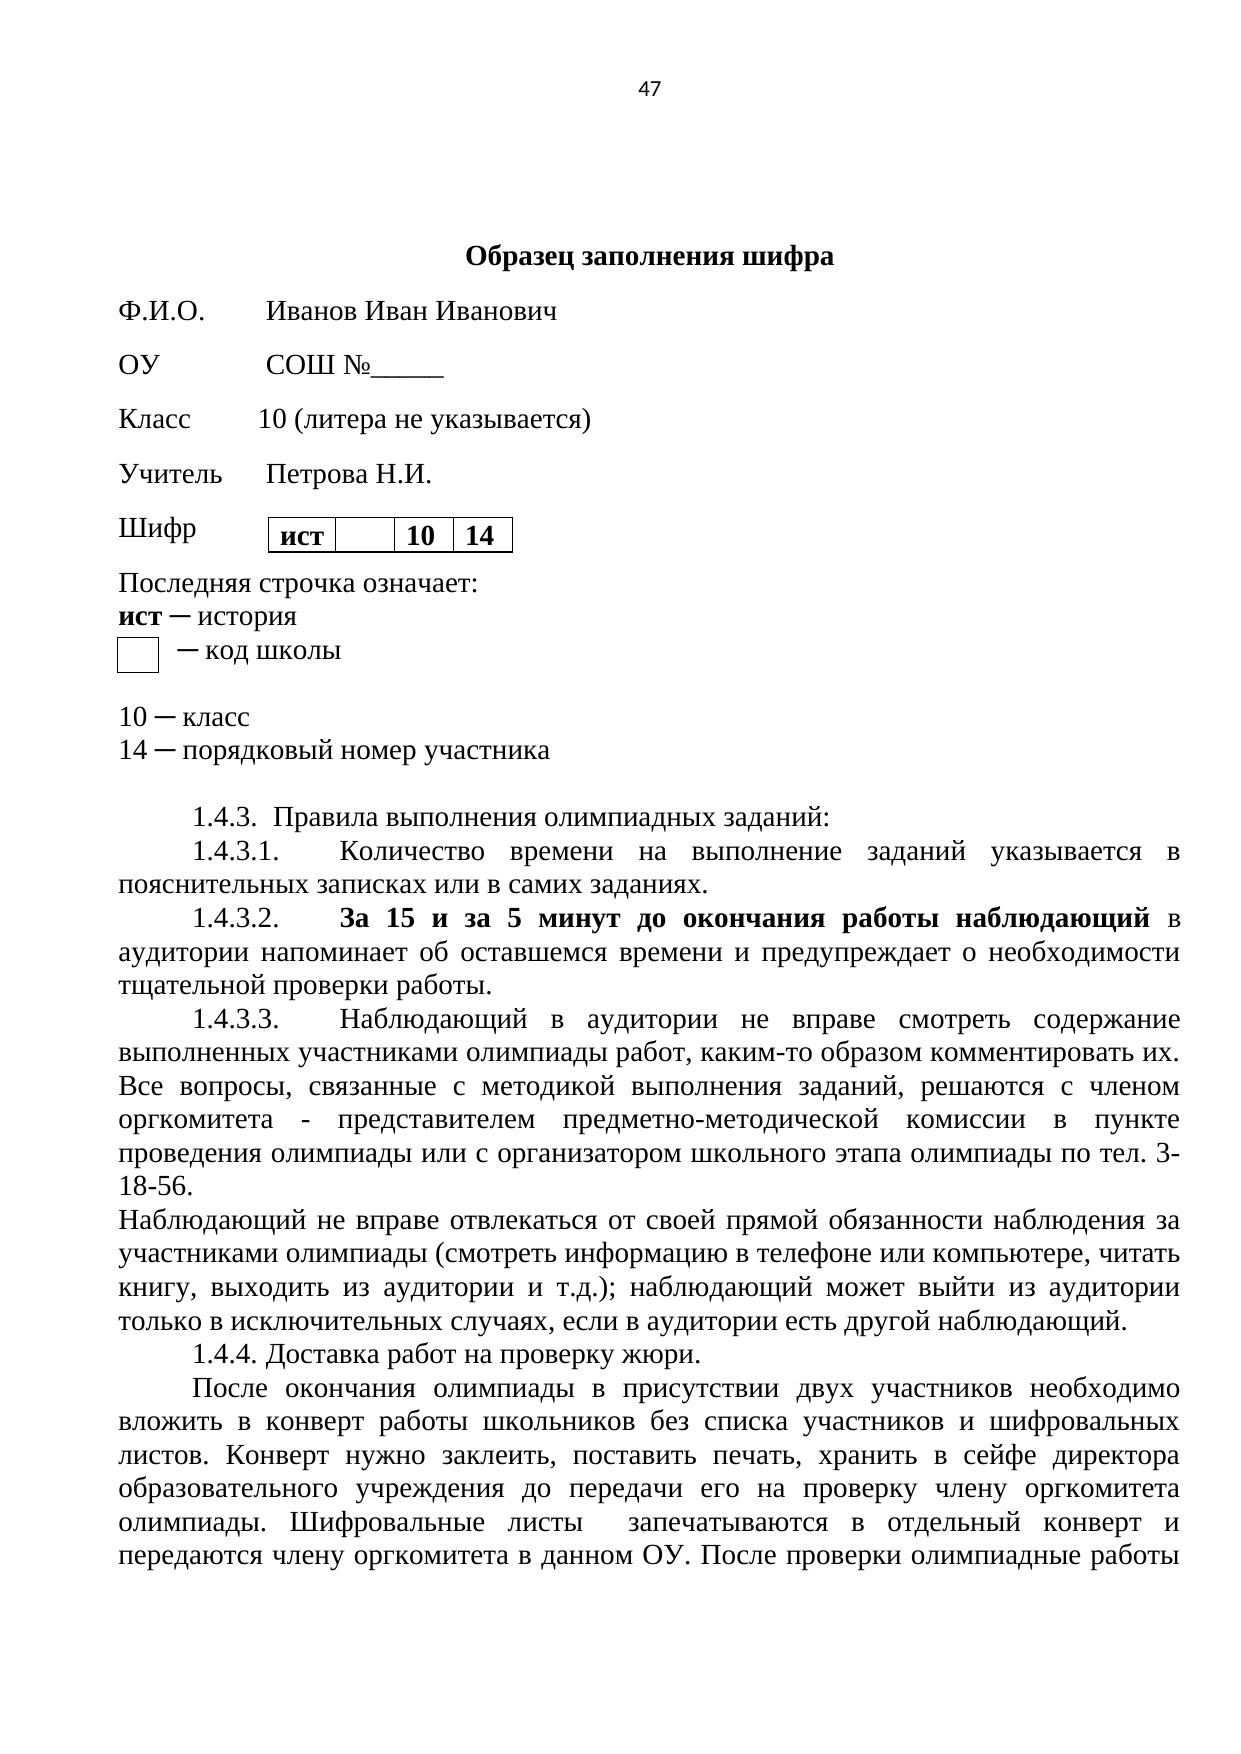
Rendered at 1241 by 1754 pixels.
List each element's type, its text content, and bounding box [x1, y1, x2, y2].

text Наблюдающий не вправе отвлекаться от своей прямой обязанности наблюдения за участниками олимпиады (смотреть информацию в телефоне или компьютере, читать книгу, выходить из аудитории и т.д.); наблюдающий может выйти из аудитории только в исключительных случаях, если в аудитории есть другой наблюдающий. [118, 1202, 1181, 1336]
text 14 ─ порядковый номер участника [118, 732, 1181, 766]
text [118, 1370, 1181, 1571]
table_header ист [269, 518, 335, 551]
text 1.4.3.2. За 15 и за 5 минут до окончания работы наблюдающий в аудитории напоминает об оставшемся времени и предупреждает о необходимости тщательной проверки работы. [118, 900, 1181, 1001]
text Ф.И.О. Иванов Иван Иванович [118, 293, 1181, 326]
text Последняя строчка означает: [118, 565, 1181, 598]
text 1.4.3. Правила выполнения олимпиадных заданий: [118, 799, 1181, 833]
table_header 10 [395, 518, 453, 551]
text 1.4.3.3. Наблюдающий в аудитории не вправе смотреть содержание выполненных участниками олимпиады работ, каким-то образом комментировать их. Все вопросы, связанные с методикой выполнения заданий, решаются с членом оргкомитета - представителем предметно-методической комиссии в пункте проведения олимпиады или с организатором школьного этапа олимпиады по тел. 3-18-56. [118, 1001, 1181, 1202]
text 1.4.3.1. Количество времени на выполнение заданий указывается в пояснительных записках или в самих заданиях. [118, 833, 1181, 900]
text 1.4.4. Доставка работ на проверку жюри. [118, 1336, 1181, 1370]
text Класс 10 (литера не указывается) [118, 402, 1181, 435]
text ОУ СОШ №_____ [118, 347, 1181, 381]
text Образец заполнения шифра [118, 238, 1181, 272]
text 10 ─ класс [118, 699, 1181, 732]
table_header [118, 638, 158, 672]
table_header 14 [454, 518, 512, 551]
text Шифр [118, 510, 1181, 544]
text ист ─ история [118, 598, 1181, 632]
table_header [336, 518, 394, 551]
text ─ код школы [118, 632, 1181, 665]
text Учитель Петрова Н.И. [118, 456, 1181, 489]
